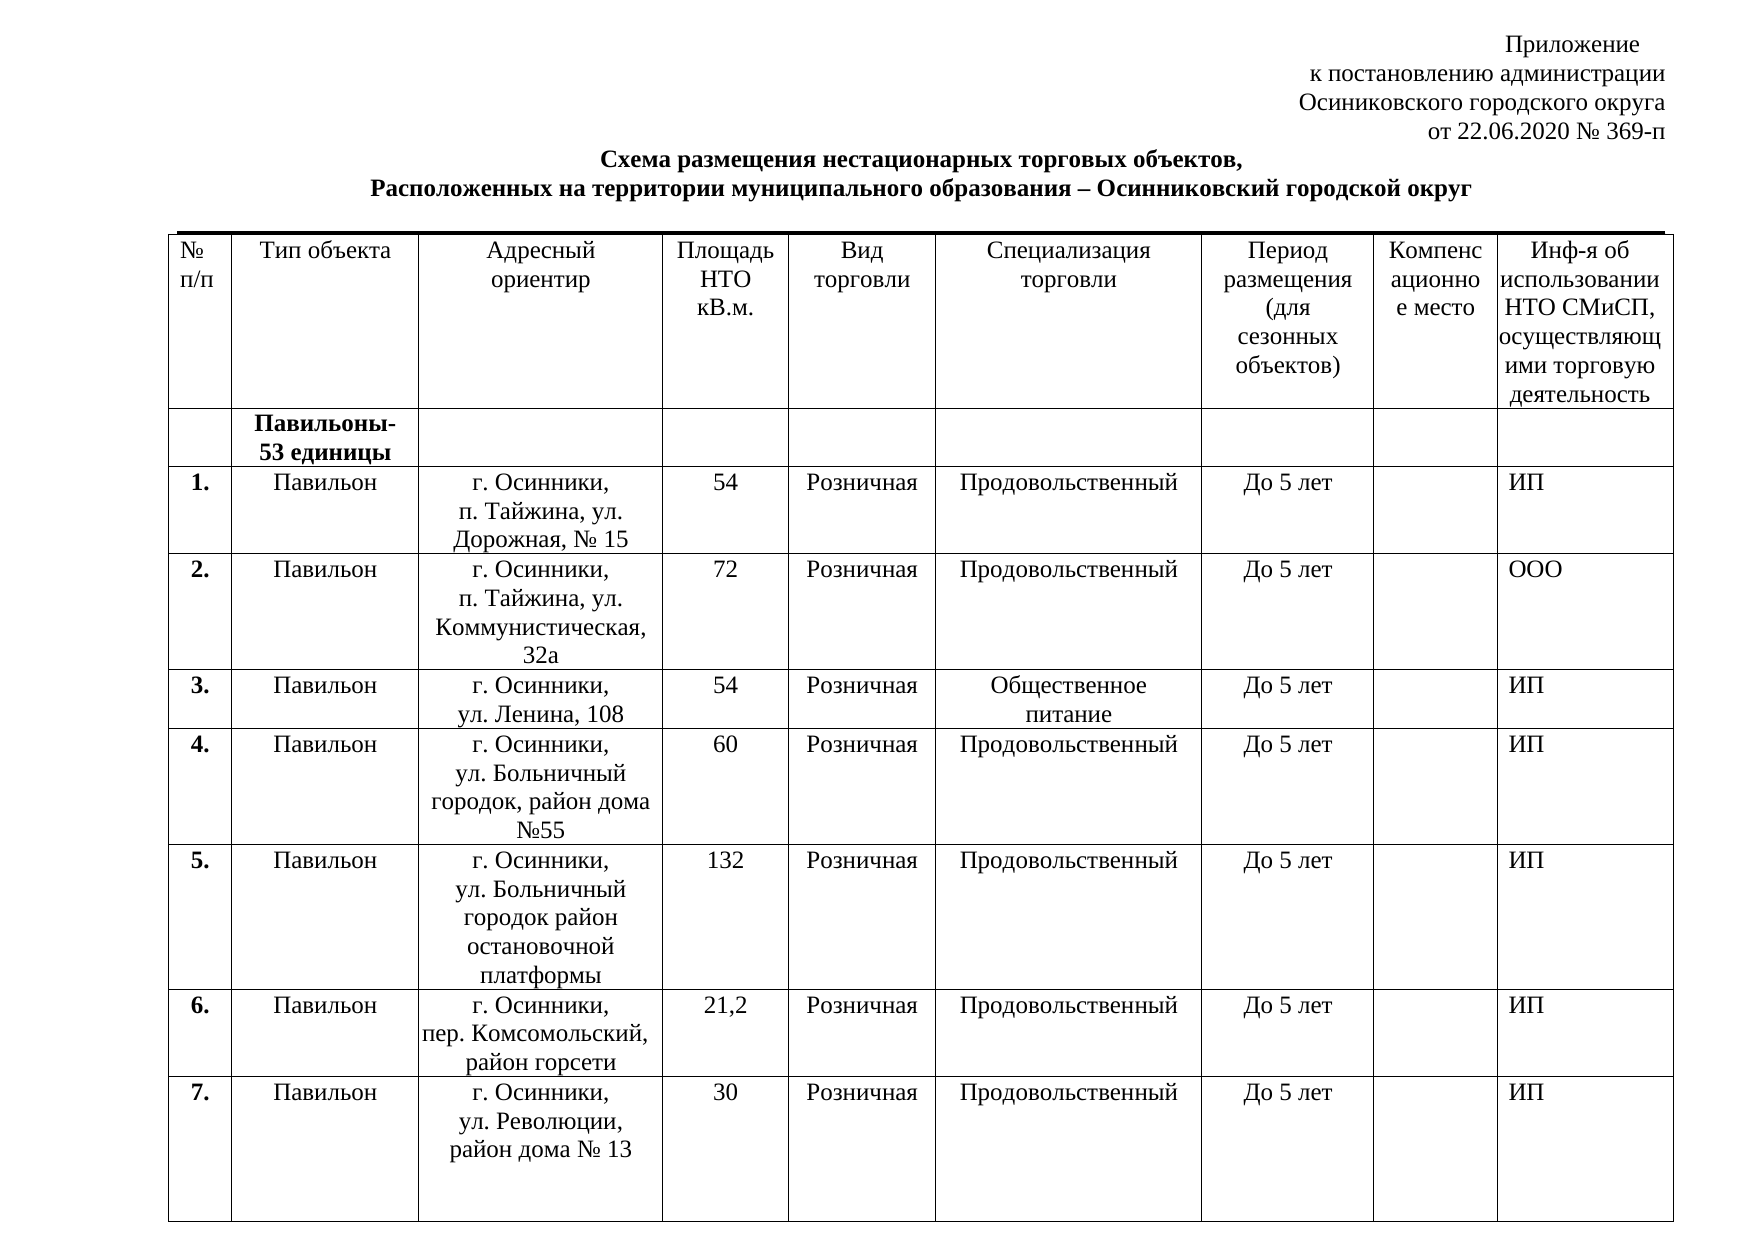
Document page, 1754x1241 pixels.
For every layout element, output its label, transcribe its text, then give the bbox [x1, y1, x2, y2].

table_cell Павильон [232, 845, 418, 989]
table_cell [1374, 554, 1497, 669]
table_cell Продовольственный [936, 467, 1201, 553]
table_cell До 5 лет [1202, 467, 1373, 553]
table_cell Павильон [232, 467, 418, 553]
text Приложение [177, 29, 1665, 58]
table_cell До 5 лет [1202, 729, 1373, 844]
table_cell 5. [169, 845, 231, 989]
table_cell [1374, 990, 1497, 1076]
table_cell 132 [663, 845, 788, 989]
table_cell Розничная [789, 670, 935, 728]
text от 22.06.2020 № 369-п [177, 116, 1665, 144]
table_cell Павильон [232, 1077, 418, 1221]
table_cell ИП [1498, 467, 1673, 553]
table_cell 21,2 [663, 990, 788, 1076]
table_header Площадь НТО кВ.м. [663, 235, 788, 407]
table_cell 54 [663, 670, 788, 728]
table_cell Павильон [232, 554, 418, 669]
table_cell [1374, 409, 1497, 466]
table_cell До 5 лет [1202, 1077, 1373, 1221]
table_cell [1374, 845, 1497, 989]
table_cell г. Осинники, ул. Больничный городок район остановочной платформы [419, 845, 662, 989]
table_cell 1. [169, 467, 231, 553]
table_cell 4. [169, 729, 231, 844]
table_header Специализация торговли [936, 235, 1201, 407]
table_header Инф-я об использовании НТО СМиСП, осуществляющими торговую деятельность [1498, 235, 1673, 407]
table_cell ИП [1498, 729, 1673, 844]
table_header Период размещения (для сезонных объектов) [1202, 235, 1373, 407]
table_cell Продовольственный [936, 990, 1201, 1076]
table_cell [1374, 467, 1497, 553]
table_cell Продовольственный [936, 845, 1201, 989]
table_cell г. Осинники, ул. Ленина, 108 [419, 670, 662, 728]
table_cell 30 [663, 1077, 788, 1221]
table_cell [936, 409, 1201, 466]
table_cell ИП [1498, 670, 1673, 728]
table_cell Павильон [232, 990, 418, 1076]
table_cell Розничная [789, 990, 935, 1076]
table_cell [419, 409, 662, 466]
table_cell [1202, 409, 1373, 466]
table_cell г. Осинники, п. Тайжина, ул. Коммунистическая, 32а [419, 554, 662, 669]
table_cell 3. [169, 670, 231, 728]
table_cell 72 [663, 554, 788, 669]
table_cell 2. [169, 554, 231, 669]
table_cell До 5 лет [1202, 554, 1373, 669]
table_cell ИП [1498, 845, 1673, 989]
table_header Адресный ориентир [419, 235, 662, 407]
table_cell [1374, 1077, 1497, 1221]
table_cell г. Осинники, ул. Революции, район дома № 13 [419, 1077, 662, 1221]
table_cell Общественное питание [936, 670, 1201, 728]
text к постановлению администрации [177, 58, 1665, 87]
table_cell 54 [663, 467, 788, 553]
table_cell [1374, 670, 1497, 728]
table_cell [1498, 409, 1673, 466]
table_cell До 5 лет [1202, 670, 1373, 728]
text Осиниковского городского округа [177, 87, 1665, 116]
table_cell г. Осинники, ул. Больничный городок, район дома №55 [419, 729, 662, 844]
table_cell ИП [1498, 1077, 1673, 1221]
text Расположенных на территории муниципального образования – Осинниковский городской округ [177, 173, 1665, 202]
table_cell [663, 409, 788, 466]
text Схема размещения нестационарных торговых объектов, [177, 144, 1665, 173]
table_cell Розничная [789, 554, 935, 669]
table_cell До 5 лет [1202, 990, 1373, 1076]
table_cell [169, 409, 231, 466]
table_cell 7. [169, 1077, 231, 1221]
table_cell Павильон [232, 729, 418, 844]
table_cell Павильоны- 53 единицы [232, 409, 418, 466]
table_cell ООО [1498, 554, 1673, 669]
table_header № п/п [169, 235, 231, 407]
table_cell ИП [1498, 990, 1673, 1076]
table_cell Продовольственный [936, 729, 1201, 844]
table_cell г. Осинники, п. Тайжина, ул. Дорожная, № 15 [419, 467, 662, 553]
table_cell [1374, 729, 1497, 844]
table_cell 6. [169, 990, 231, 1076]
table_cell Розничная [789, 729, 935, 844]
table_cell Продовольственный [936, 1077, 1201, 1221]
table_header Компенсационное место [1374, 235, 1497, 407]
table_cell Розничная [789, 467, 935, 553]
table_cell [789, 409, 935, 466]
table_cell Павильон [232, 670, 418, 728]
table_cell До 5 лет [1202, 845, 1373, 989]
table_cell 60 [663, 729, 788, 844]
table_header Вид торговли [789, 235, 935, 407]
table_cell Розничная [789, 1077, 935, 1221]
table_cell Продовольственный [936, 554, 1201, 669]
table_header Тип объекта [232, 235, 418, 407]
table_cell Розничная [789, 845, 935, 989]
table_cell г. Осинники, пер. Комсомольский, район горсети [419, 990, 662, 1076]
